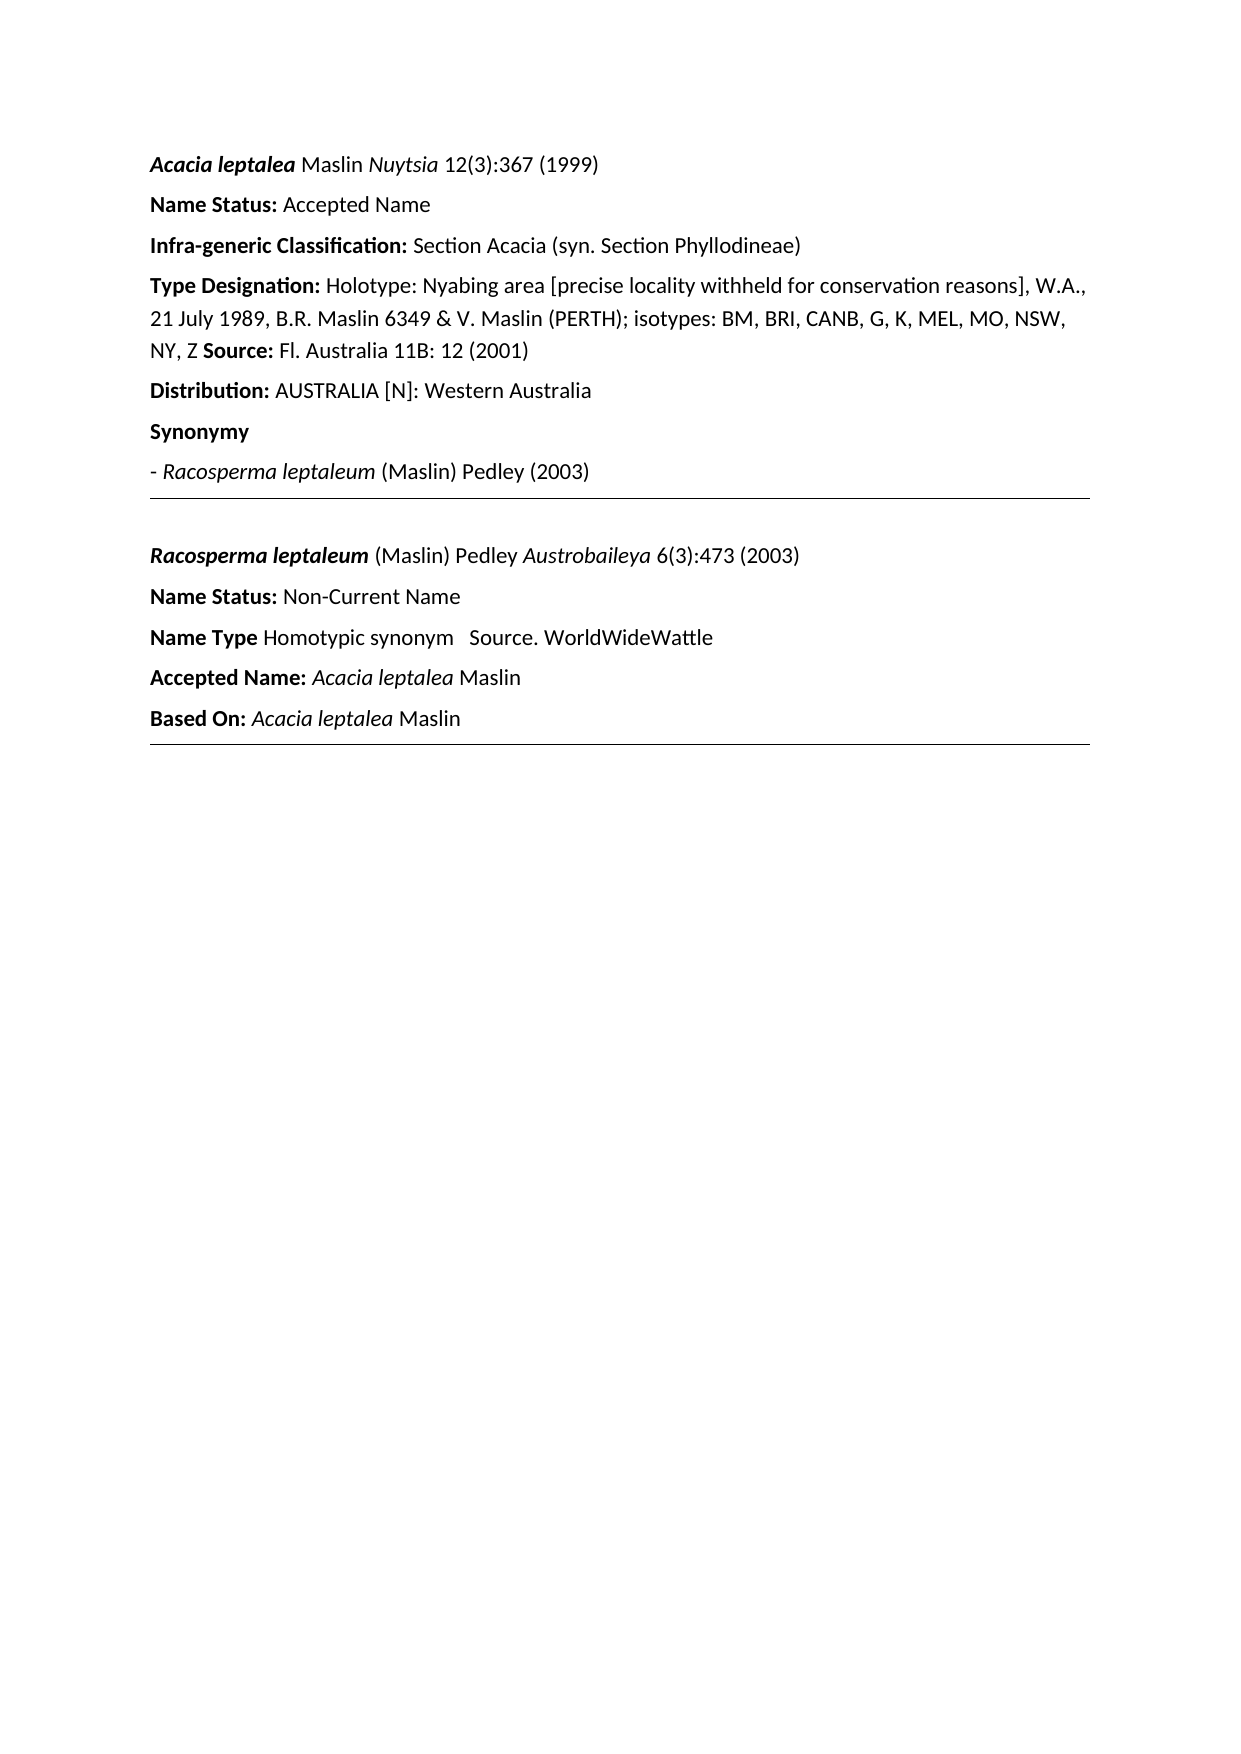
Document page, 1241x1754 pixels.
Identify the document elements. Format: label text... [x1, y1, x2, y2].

text Infra-generic Classification: Section Acacia (syn. Section Phyllodineae) [150, 231, 1090, 259]
text Racosperma leptaleum (Maslin) Pedley Austrobaileya 6(3):473 (2003) [150, 542, 1090, 570]
text Distribution: AUSTRALIA [N]: Western Australia [150, 376, 1090, 404]
text Acacia leptalea Maslin Nuytsia 12(3):367 (1999) [150, 150, 1090, 178]
text Name Status: Non-Current Name [150, 582, 1090, 610]
text Name Type Homotypic synonym Source. WorldWideWattle [150, 623, 1090, 651]
text Accepted Name: Acacia leptalea Maslin [150, 663, 1090, 691]
text Name Status: Accepted Name [150, 191, 1090, 218]
text Type Designation: Holotype: Nyabing area [precise locality withheld for conservation reasons], W.A., 21 July 1989, B.R. Maslin 6349 & V. Maslin (PERTH); isotypes: BM, BRI, CANB, G, K, MEL, MO, NSW, NY, Z Source: Fl. Australia 11B: 12 (2001) [150, 272, 1090, 364]
text Synonymy [150, 417, 1090, 445]
text - Racosperma leptaleum (Maslin) Pedley (2003) [150, 457, 1090, 486]
text Based On: Acacia leptalea Maslin [150, 704, 1090, 732]
